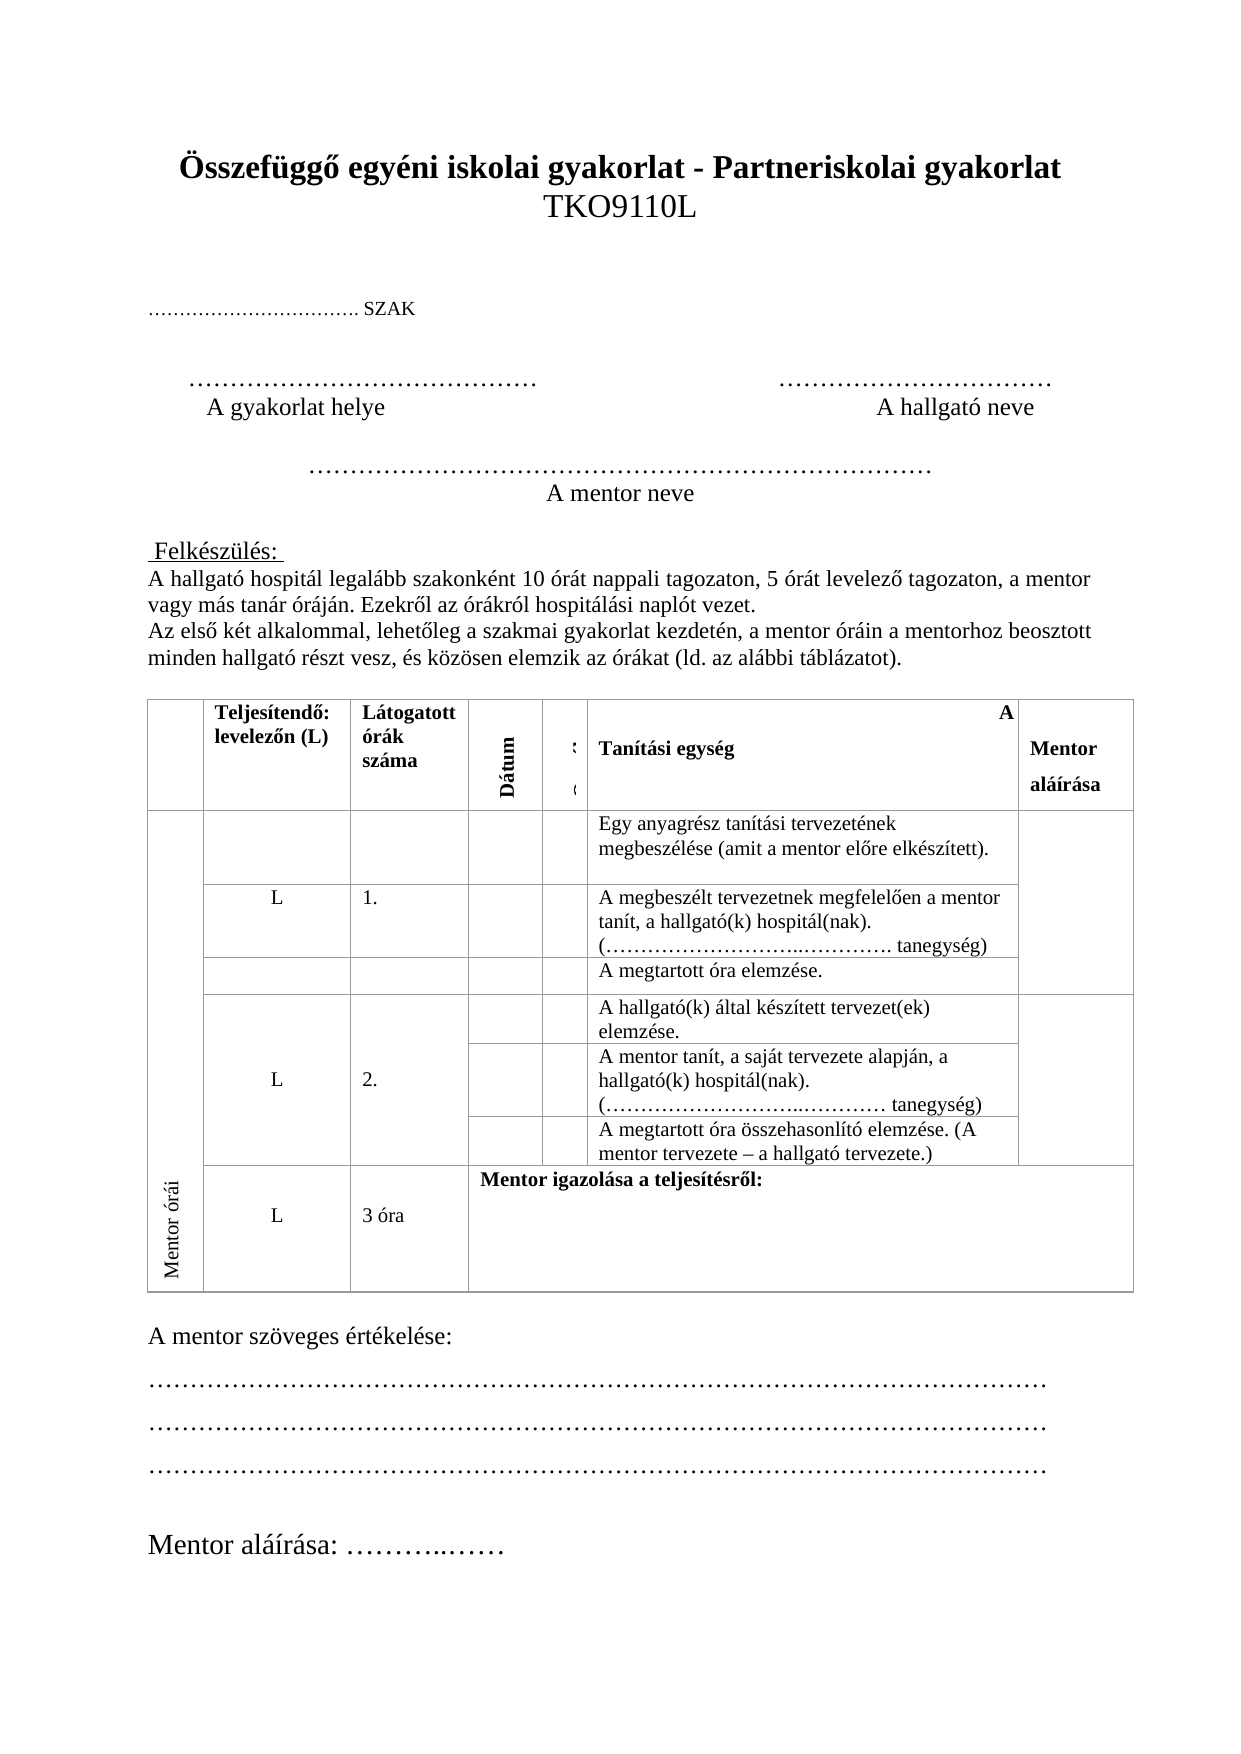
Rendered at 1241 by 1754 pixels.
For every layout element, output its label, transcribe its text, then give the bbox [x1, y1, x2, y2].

table_cell [1019, 995, 1133, 1165]
table_cell [204, 958, 350, 994]
table_cell A megbeszélt tervezetnek megfelelően a mentor tanít, a hallgató(k) hospitál(nak). (………………………..…………. tanegység) [588, 885, 1018, 957]
table_cell L [204, 1166, 350, 1291]
table_cell [469, 885, 542, 957]
table_header Tanítási egység [588, 700, 1018, 810]
text …………………………………… …………………………… [148, 363, 1093, 392]
table_cell L [204, 885, 350, 957]
table_cell [543, 1044, 587, 1116]
text Az első két alkalommal, lehetőleg a szakmai gyakorlat kezdetén, a mentor óráin a mentorhoz beosztott minden hallgató részt vesz, és közösen elemzik az órákat (ld. az alábbi táblázatot). [148, 617, 1093, 670]
text A hallgató hospitál legalább szakonként 10 órát nappali tagozaton, 5 órát levelező tagozaton, a mentor vagy más tanár óráján. Ezekről az órákról hospitálási naplót vezet. [148, 565, 1093, 617]
table_cell [543, 995, 587, 1043]
text A mentor szöveges értékelése: ……………………………………………………………………………………………… [148, 1321, 1093, 1393]
table_header A Mentor aláírása [1019, 700, 1133, 810]
table_cell A mentor tanít, a saját tervezete alapján, a hallgató(k) hospitál(nak). (………………………..………… tanegység) [588, 1044, 1018, 1116]
text ……………………………………………………………………………………………… [148, 1407, 1093, 1436]
table_cell [469, 1044, 542, 1116]
text ……………………………. szak [148, 292, 1093, 320]
table_cell [204, 811, 350, 883]
table_cell [543, 885, 587, 957]
table_cell [351, 811, 468, 883]
table_cell 2. [351, 995, 468, 1165]
table_header Látogatott órák száma [351, 700, 468, 810]
table_cell 1. [351, 885, 468, 957]
table_cell [469, 811, 542, 883]
table_cell [469, 958, 542, 994]
table_cell [469, 1117, 542, 1165]
table_cell [543, 1117, 587, 1165]
table_cell Mentor igazolása a teljesítésről: [469, 1166, 1133, 1291]
text A gyakorlat helye A hallgató neve [148, 392, 1093, 421]
subtitle Összefüggő egyéni iskolai gyakorlat - Partneriskolai gyakorlat TKO9110L [148, 148, 1093, 224]
table_cell A megtartott óra elemzése. [588, 958, 1018, 994]
text ……………………………………………………………………………………………… [148, 1451, 1093, 1479]
text A mentor neve [148, 478, 1093, 507]
table_cell [351, 958, 468, 994]
text Felkészülés: [148, 536, 1093, 565]
table_cell Mentor órái [148, 811, 203, 1291]
text Mentor aláírása: ………..…… [148, 1527, 1093, 1561]
table_cell L [204, 995, 350, 1165]
text ………………………………………………………………… [148, 450, 1093, 478]
table_header Osztály [543, 700, 587, 810]
table_cell [543, 811, 587, 883]
table_header Teljesítendő: levelezőn (L) [204, 700, 350, 810]
table_cell A megtartott óra összehasonlító elemzése. (A mentor tervezete – a hallgató tervezete.) [588, 1117, 1018, 1165]
table_cell [1019, 811, 1133, 994]
table_cell [469, 995, 542, 1043]
table_cell [543, 958, 587, 994]
table_cell A hallgató(k) által készített tervezet(ek) elemzése. [588, 995, 1018, 1043]
table_cell Egy anyagrész tanítási tervezetének megbeszélése (amit a mentor előre elkészített). [588, 811, 1018, 883]
table_cell 3 óra [351, 1166, 468, 1291]
table_header Dátum [469, 700, 542, 810]
table_header [148, 700, 203, 810]
